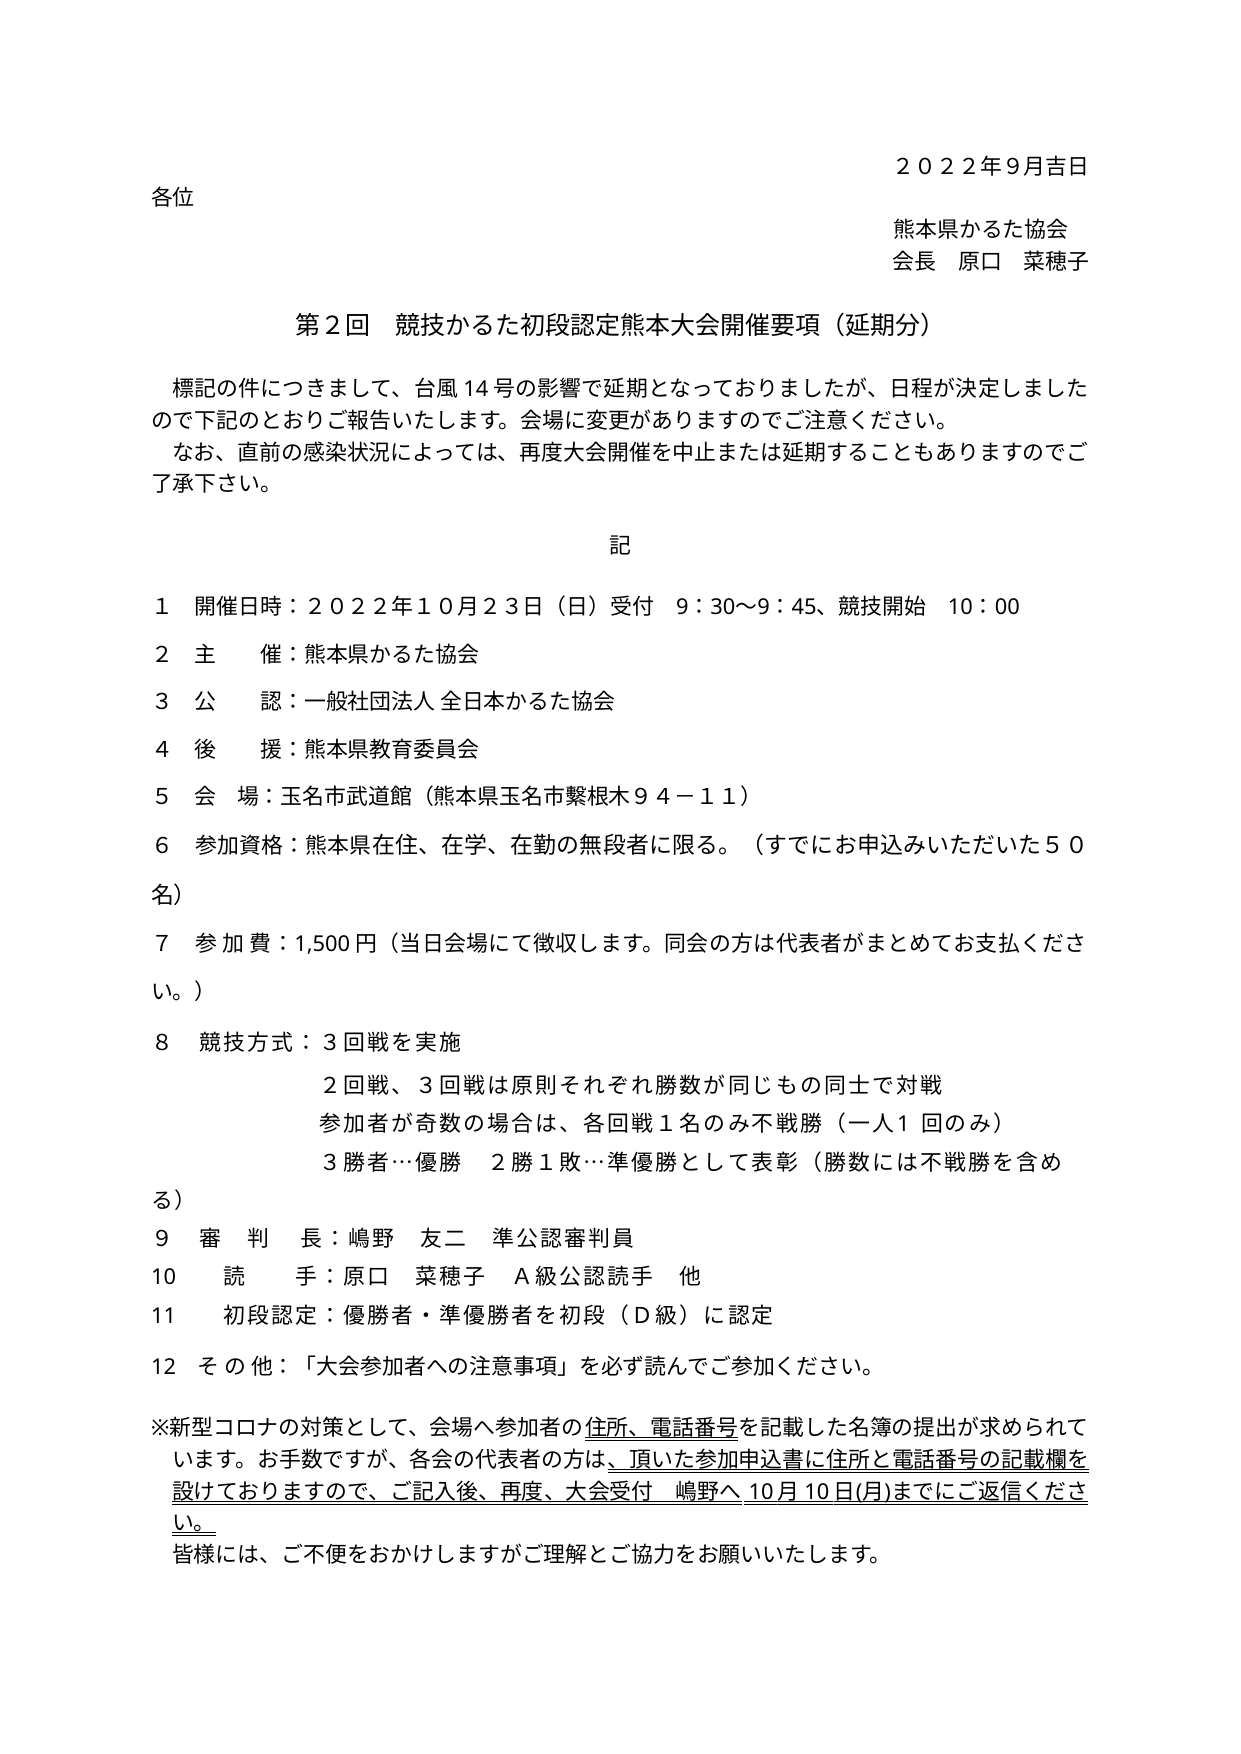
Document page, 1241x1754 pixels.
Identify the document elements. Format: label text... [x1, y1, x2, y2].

text ９ 審判長：嶋野 友二 準公認審判員 [151, 1218, 1089, 1256]
text 10 読 手：原口 菜穂子 Ａ級公認読手 他 [151, 1256, 1089, 1294]
text ７ 参加費：1,500円（当日会場にて徴収します。同会の方は代表者がまとめてお支払ください。） [151, 926, 1089, 1006]
text 皆様には、ご不便をおかけしますがご理解とご協力をお願いいたします。 [172, 1537, 1089, 1569]
text 12 その他：「大会参加者への注意事項」を必ず読んでご参加ください。 [151, 1349, 1089, 1380]
text ８ 競技方式：３回戦を実施 [151, 1021, 1089, 1060]
text ６ 参加資格：熊本県在住、在学、在勤の無段者に限る。（すでにお申込みいただいた５０名） [151, 827, 1089, 910]
text 11 初段認定：優勝者・準優勝者を初段（Ｄ級）に認定 [151, 1294, 1089, 1333]
text 第２回 競技かるた初段認定熊本大会開催要項（延期分） [151, 305, 1089, 341]
text ３勝者…優勝 ２勝１敗…準優勝として表彰（勝数には不戦勝を含める） [151, 1141, 1089, 1218]
text ２回戦、３回戦は原則それぞれ勝数が同じもの同士で対戦 [151, 1064, 1089, 1103]
text 標記の件につきまして、台風14号の影響で延期となっておりましたが、日程が決定しましたので下記のとおりご報告いたします。会場に変更がありますのでご注意ください。 [151, 371, 1089, 434]
text ２０２２年９月吉日 [151, 149, 1089, 180]
text ３ 公 認：一般社団法人 全日本かるた協会 [151, 684, 1089, 716]
text なお、直前の感染状況によっては、再度大会開催を中止または延期することもありますのでご了承下さい。 [151, 434, 1089, 498]
text １ 開催日時：２０２２年１０月２３日（日）受付 9：30～9：45、競技開始 10：00 [151, 589, 1089, 621]
text 会長 原口 菜穂子 [151, 244, 1089, 275]
text 各位 [151, 180, 1068, 212]
text ※新型コロナの対策として、会場へ参加者の住所、電話番号を記載した名簿の提出が求められています。お手数ですが、各会の代表者の方は、頂いた参加申込書に住所と電話番号の記載欄を設けておりますので、ご記入後、再度、大会受付 嶋野へ10月10日(月)までにご返信ください。 [151, 1410, 1089, 1537]
text 熊本県かるた協会 [151, 212, 1068, 244]
text 記 [151, 528, 1089, 559]
text ４ 後 援：熊本県教育委員会 [151, 732, 1089, 763]
text 参加者が奇数の場合は、各回戦１名のみ不戦勝（一人1回のみ） [151, 1103, 1089, 1141]
text ５ 会場：玉名市武道館（熊本県玉名市繫根木９４－１１） [151, 779, 1089, 811]
text ２ 主 催：熊本県かるた協会 [151, 637, 1089, 668]
